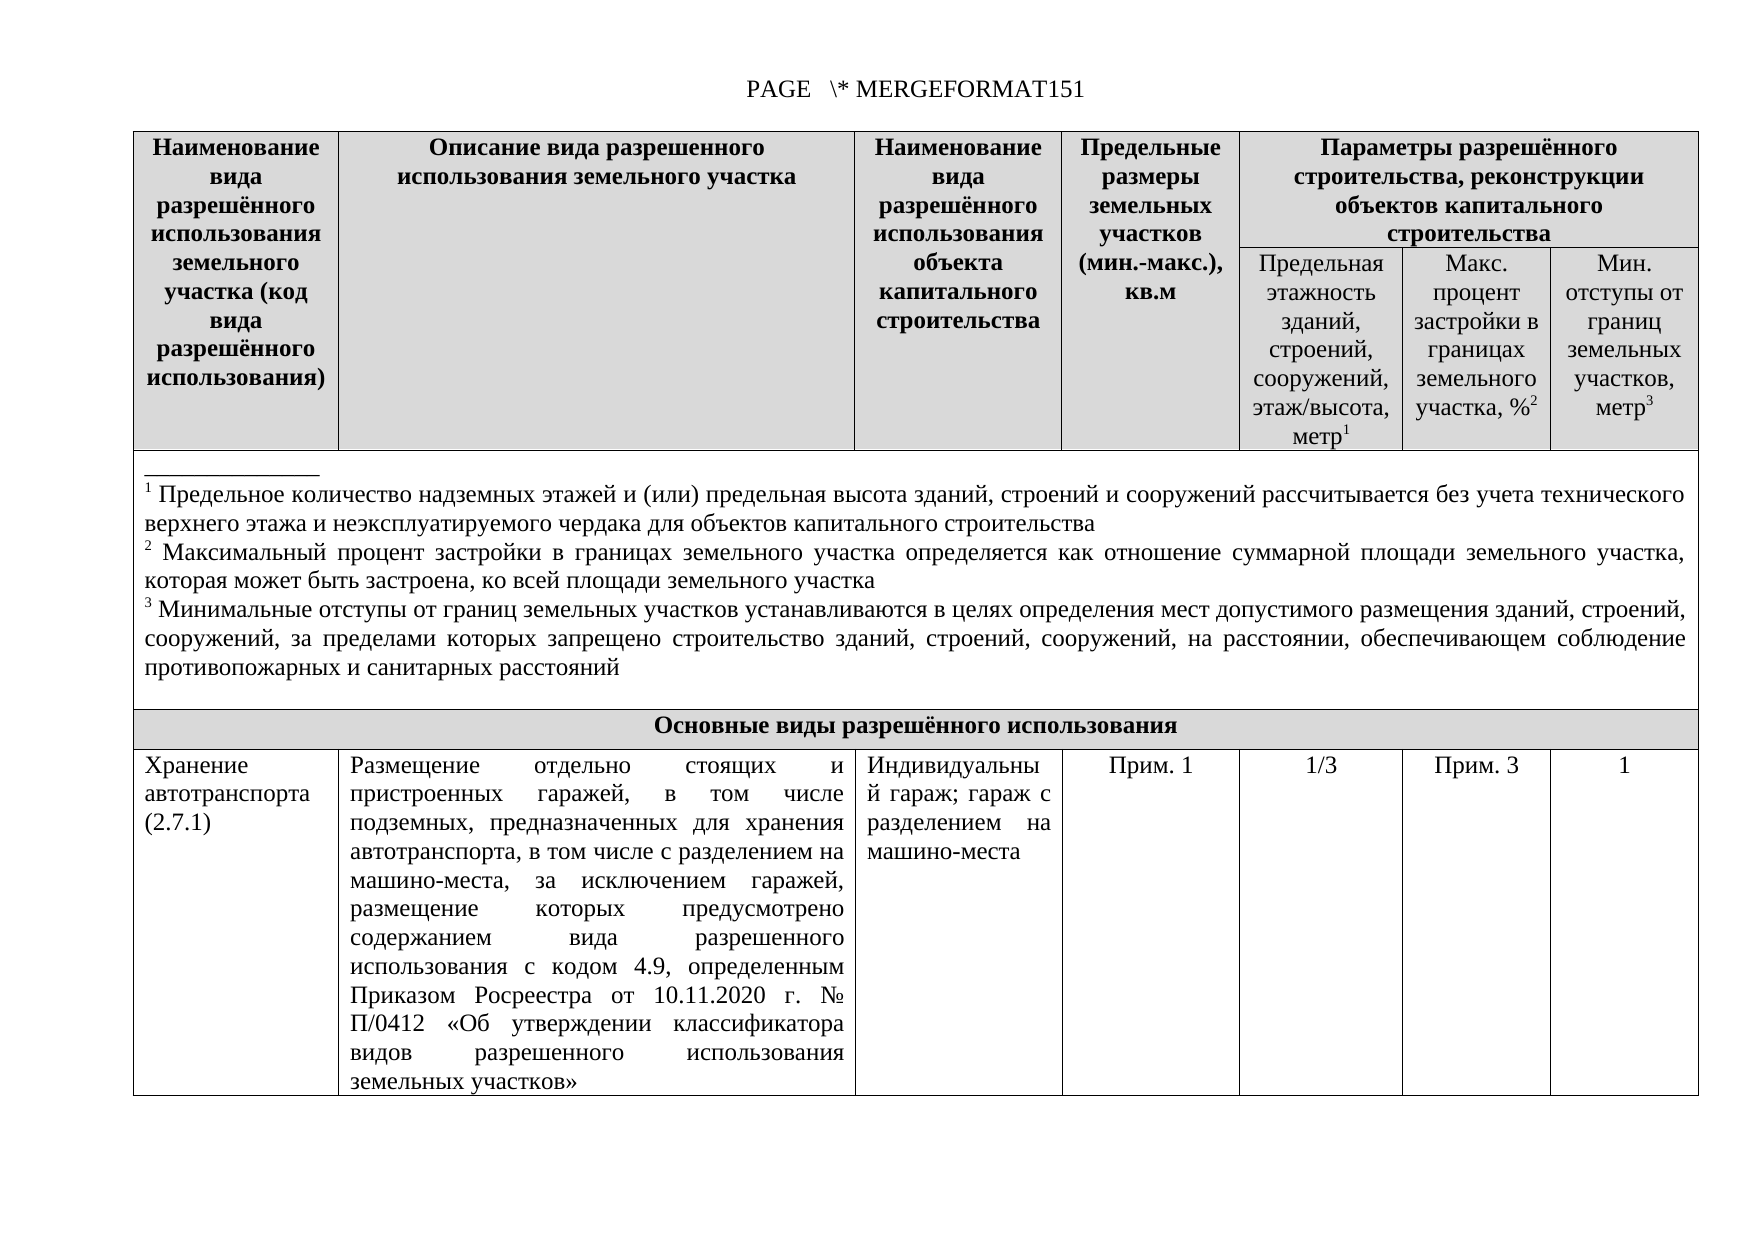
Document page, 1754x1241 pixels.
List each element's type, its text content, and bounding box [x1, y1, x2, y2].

table_cell 1 [1551, 750, 1698, 1095]
table_header Наименование вида разрешённого использования земельного участка (код вида разрешённого использования) [134, 132, 338, 449]
table_cell Прим. 3 [1403, 750, 1550, 1095]
table_header Предельные размеры земельных участков (мин.-макс.), кв.м [1062, 132, 1239, 449]
table_header Наименование вида разрешённого использования объекта капитального строительства [855, 132, 1061, 449]
table_cell Прим. 1 [1063, 750, 1239, 1095]
table_cell Индивидуальный гараж; гараж с разделением на машино-места [856, 750, 1062, 1095]
table_cell Основные виды разрешённого использования [134, 710, 1698, 749]
table_cell 1/3 [1240, 750, 1402, 1095]
table_cell Предельная этажность зданий, строений, сооружений, этаж/высота, метр1 [1240, 248, 1402, 449]
table_cell Размещение отдельно стоящих и пристроенных гаражей, в том числе подземных, предназначенных для хранения автотранспорта, в том числе с разделением на машино-места, за исключением гаражей, размещение которых предусмотрено содержанием вида разрешенного использования с кодом 4.9, определенным Приказом Росреестра от 10.11.2020 г. № П/0412 «Об утверждении классификатора видов разрешенного использования земельных участков» [339, 750, 855, 1095]
table_cell Мин. отступы от границ земельных участков, метр3 [1551, 248, 1698, 449]
table_cell ______________ 1 Предельное количество надземных этажей и (или) предельная высота зданий, строений и сооружений рассчитывается без учета технического верхнего этажа и неэксплуатируемого чердака для объектов капитального строительства 2 Максимальный процент застройки в границах земельного участка определяется как отношение суммарной площади земельного участка, которая может быть застроена, ко всей площади земельного участка 3 Минимальные отступы от границ земельных участков устанавливаются в целях определения мест допустимого размещения зданий, строений, сооружений, за пределами которых запрещено строительство зданий, строений, сооружений, на расстоянии, обеспечивающем соблюдение противопожарных и санитарных расстояний [134, 451, 1698, 709]
table_header Описание вида разрешенного использования земельного участка [339, 132, 854, 449]
table_header Параметры разрешённого строительства, реконструкции объектов капитального строительства [1240, 132, 1698, 247]
table_cell Хранение автотранспорта (2.7.1) [134, 750, 338, 1095]
table_cell Макс. процент застройки в границах земельного участка, %2 [1403, 248, 1550, 449]
